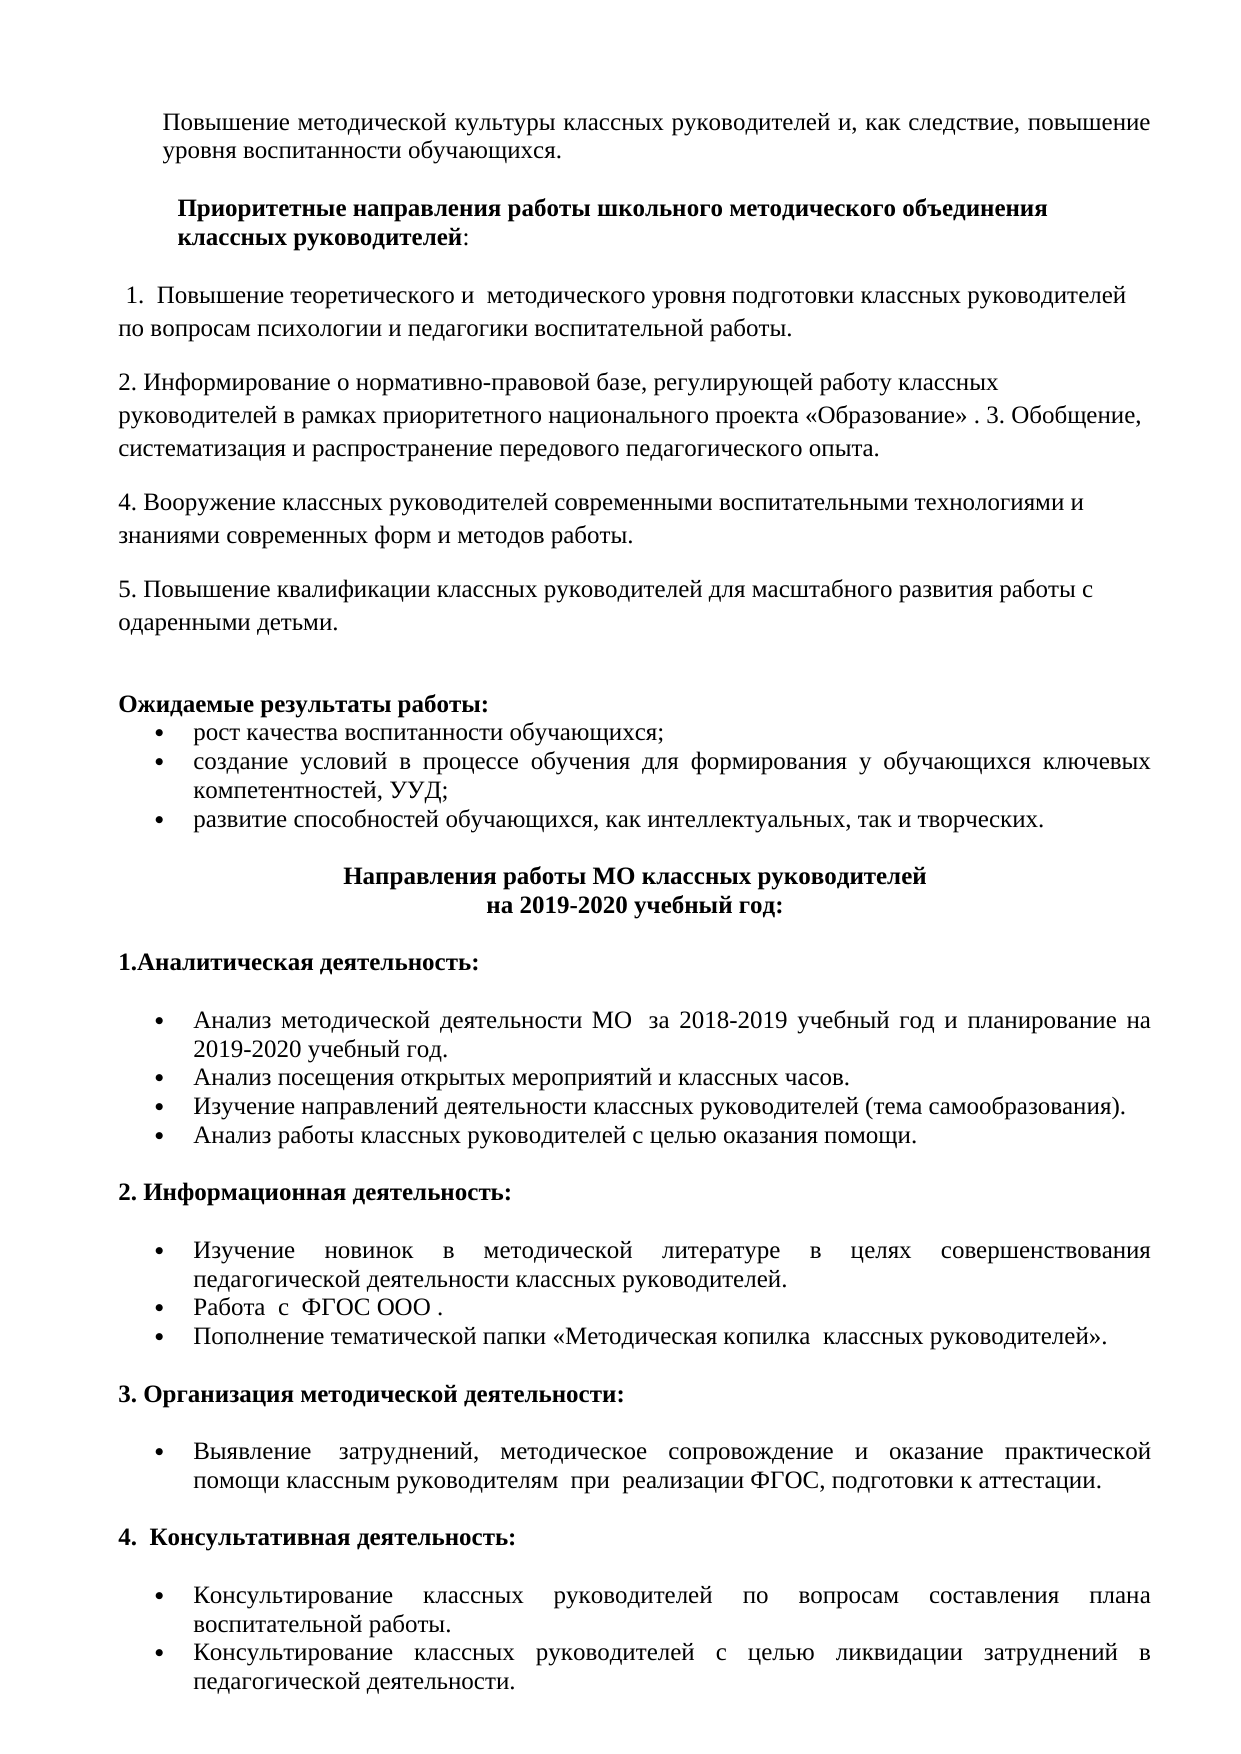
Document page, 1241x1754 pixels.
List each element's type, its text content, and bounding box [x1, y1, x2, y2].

text 5. Повышение квалификации классных руководителей для масштабного развития работы с одаренными детьми. [118, 574, 1152, 636]
list Анализ работы классных руководителей с целью оказания помощи. [156, 1120, 1152, 1149]
text 1.Аналитическая деятельность: [118, 947, 1152, 976]
list рост качества воспитанности обучающихся; [156, 717, 1152, 746]
list Анализ методической деятельности МО за 2018-2019 учебный год и планирование на 2019-2020 учебный год. [156, 1005, 1152, 1062]
text Приоритетные направления работы школьного методического объединения классных руководителей: [177, 193, 1152, 251]
list Изучение новинок в методической литературе в целях совершенствования педагогической деятельности классных руководителей. [156, 1235, 1152, 1292]
list Анализ посещения открытых мероприятий и классных часов. [156, 1062, 1152, 1091]
text Направления работы МО классных руководителей [118, 861, 1152, 890]
text Повышение методической культуры классных руководителей и, как следствие, повышение уровня воспитанности обучающихся. [162, 107, 1152, 164]
list Консультирование классных руководителей с целью ликвидации затруднений в педагогической деятельности. [156, 1637, 1152, 1695]
text Ожидаемые результаты работы: [118, 689, 1152, 717]
text 4. Консультативная деятельность: [118, 1522, 1152, 1551]
list развитие способностей обучающихся, как интеллектуальных, так и творческих. [156, 804, 1152, 832]
text 2. Информирование о нормативно-правовой базе, регулирующей работу классных руководителей в рамках приоритетного национального проекта «Образование» . 3. Обобщение, систематизация и распространение передового педагогического опыта. [118, 367, 1152, 462]
list Изучение направлений деятельности классных руководителей (тема самообразования). [156, 1091, 1152, 1120]
list Пополнение тематической папки «Методическая копилка классных руководителей». [156, 1321, 1152, 1350]
text 4. Вооружение классных руководителей современными воспитательными технологиями и знаниями современных форм и методов работы. [118, 487, 1152, 549]
text на 2019-2020 учебный год: [118, 890, 1152, 919]
list создание условий в процессе обучения для формирования у обучающихся ключевых компетентностей, УУД; [156, 746, 1152, 804]
list Работа с ФГОС ООО . [156, 1292, 1152, 1321]
text 2. Информационная деятельность: [118, 1177, 1152, 1206]
text 1. Повышение теоретического и методического уровня подготовки классных руководителей по вопросам психологии и педагогики воспитательной работы. [118, 280, 1152, 342]
list Консультирование классных руководителей по вопросам составления плана воспитательной работы. [156, 1580, 1152, 1637]
list Выявление затруднений, методическое сопровождение и оказание практической помощи классным руководителям при реализации ФГОС, подготовки к аттестации. [156, 1436, 1152, 1494]
text 3. Организация методической деятельности: [118, 1379, 1152, 1407]
